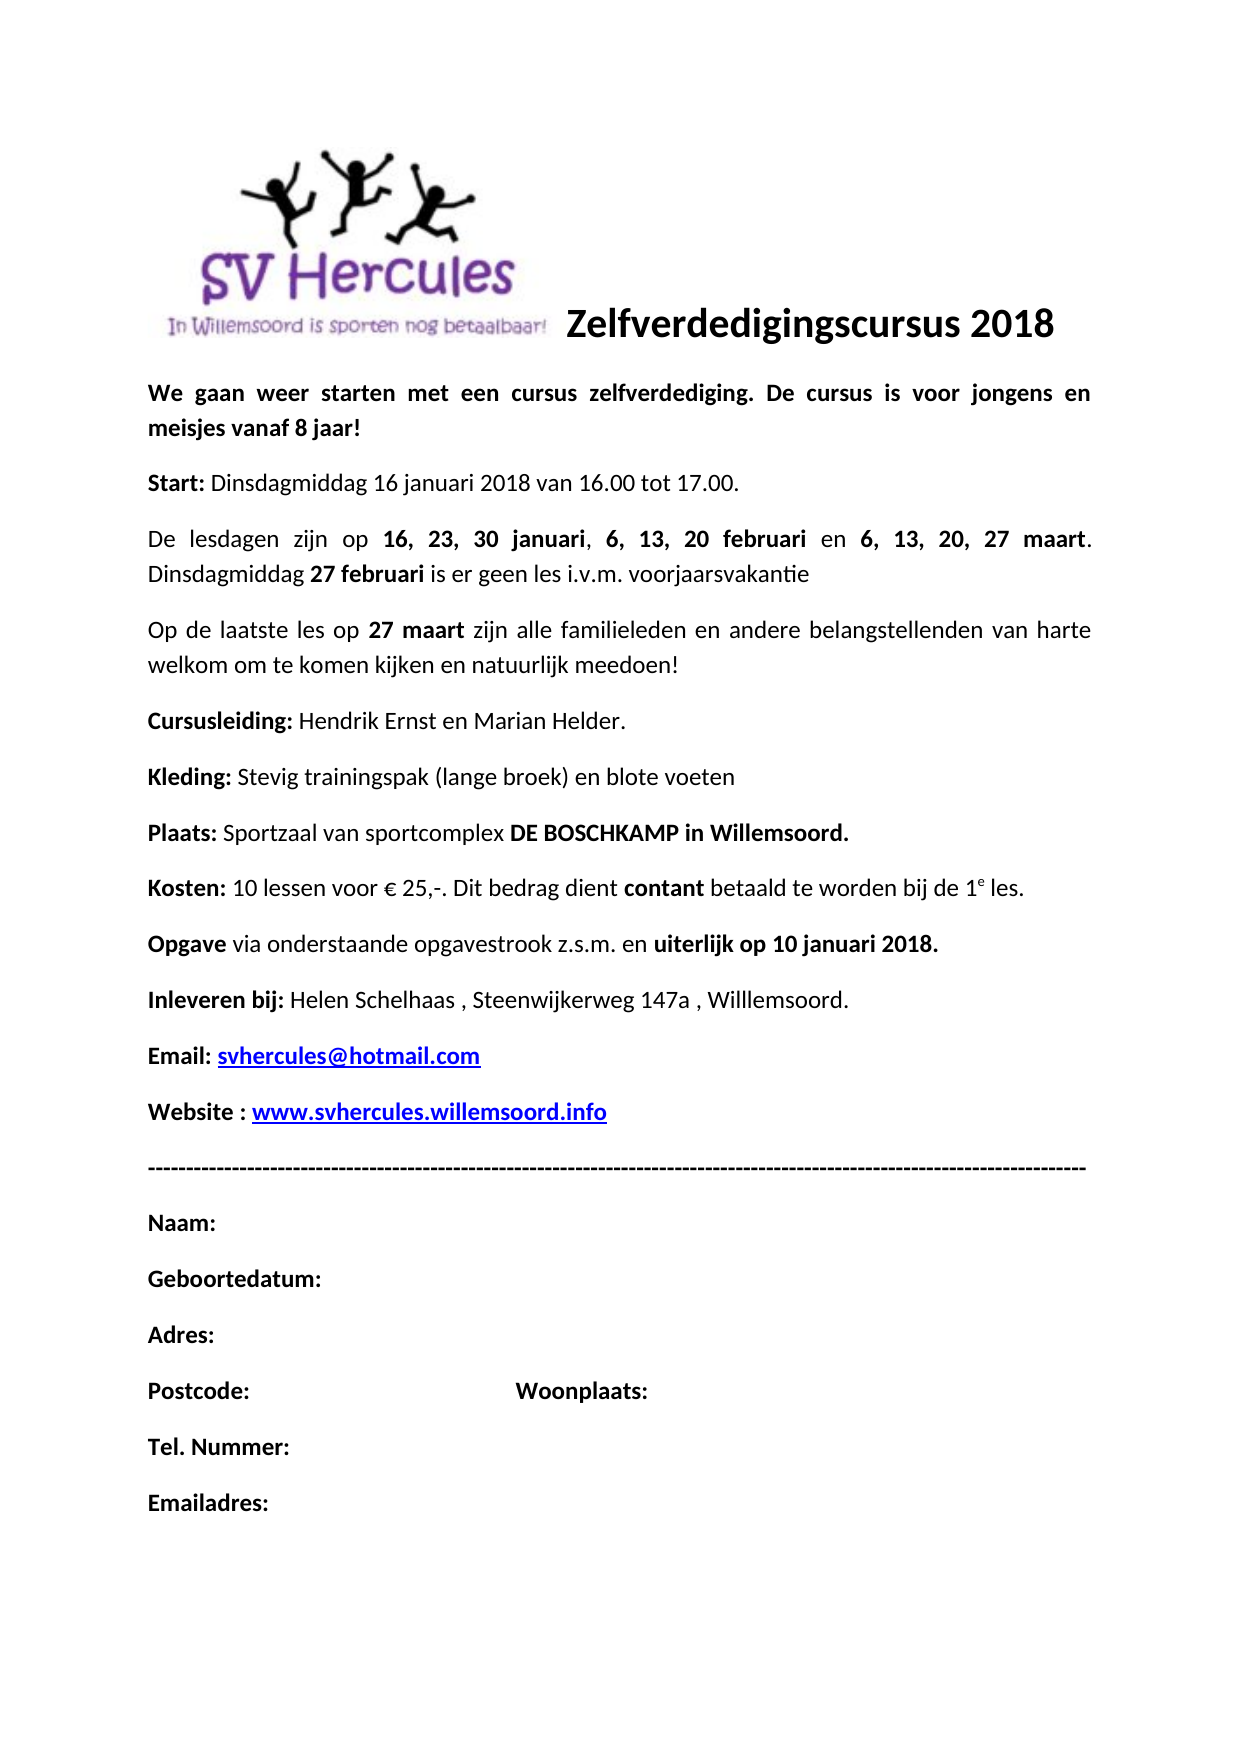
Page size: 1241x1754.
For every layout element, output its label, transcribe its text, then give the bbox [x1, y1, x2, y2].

text Kleding: Stevig trainingspak (lange broek) en blote voeten [148, 761, 1093, 791]
text Inleveren bij: Helen Schelhaas , Steenwijkerweg 147a , Willlemsoord. [148, 984, 1093, 1015]
text Emailadres: [148, 1487, 1093, 1517]
text --------------------------------------------------------------------------------------------------------------------------- [148, 1152, 1093, 1182]
text Tel. Nummer: [148, 1431, 1093, 1461]
text Plaats: Sportzaal van sportcomplex DE BOSCHKAMP in Willemsoord. [148, 817, 1093, 847]
text Website : www.svhercules.willemsoord.info [148, 1096, 1093, 1126]
text Postcode: Woonplaats: [148, 1375, 1093, 1406]
text Start: Dinsdagmiddag 16 januari 2018 van 16.00 tot 17.00. [148, 467, 1093, 498]
text Kosten: 10 lessen voor € 25,-. Dit bedrag dient contant betaald te worden bij de 1e les. [148, 872, 1093, 903]
text Opgave via onderstaande opgavestrook z.s.m. en uiterlijk op 10 januari 2018. [148, 928, 1093, 959]
text Naam: [148, 1207, 1093, 1238]
text Op de laatste les op 27 maart zijn alle familieleden en andere belangstellenden van harte welkom om te komen kijken en natuurlijk meedoen! [148, 614, 1093, 680]
text De lesdagen zijn op 16, 23, 30 januari, 6, 13, 20 februari en 6, 13, 20, 27 maart. Dinsdagmiddag 27 februari is er geen les i.v.m. voorjaarsvakantie [148, 523, 1093, 589]
picture [147, 147, 567, 338]
text Geboortedatum: [148, 1263, 1093, 1294]
text Email: svhercules@hotmail.com [148, 1040, 1093, 1071]
text Cursusleiding: Hendrik Ernst en Marian Helder. [148, 705, 1093, 736]
text Adres: [148, 1319, 1093, 1350]
text We gaan weer starten met een cursus zelfverdediging. De cursus is voor jongens en meisjes vanaf 8 jaar! [148, 377, 1093, 442]
